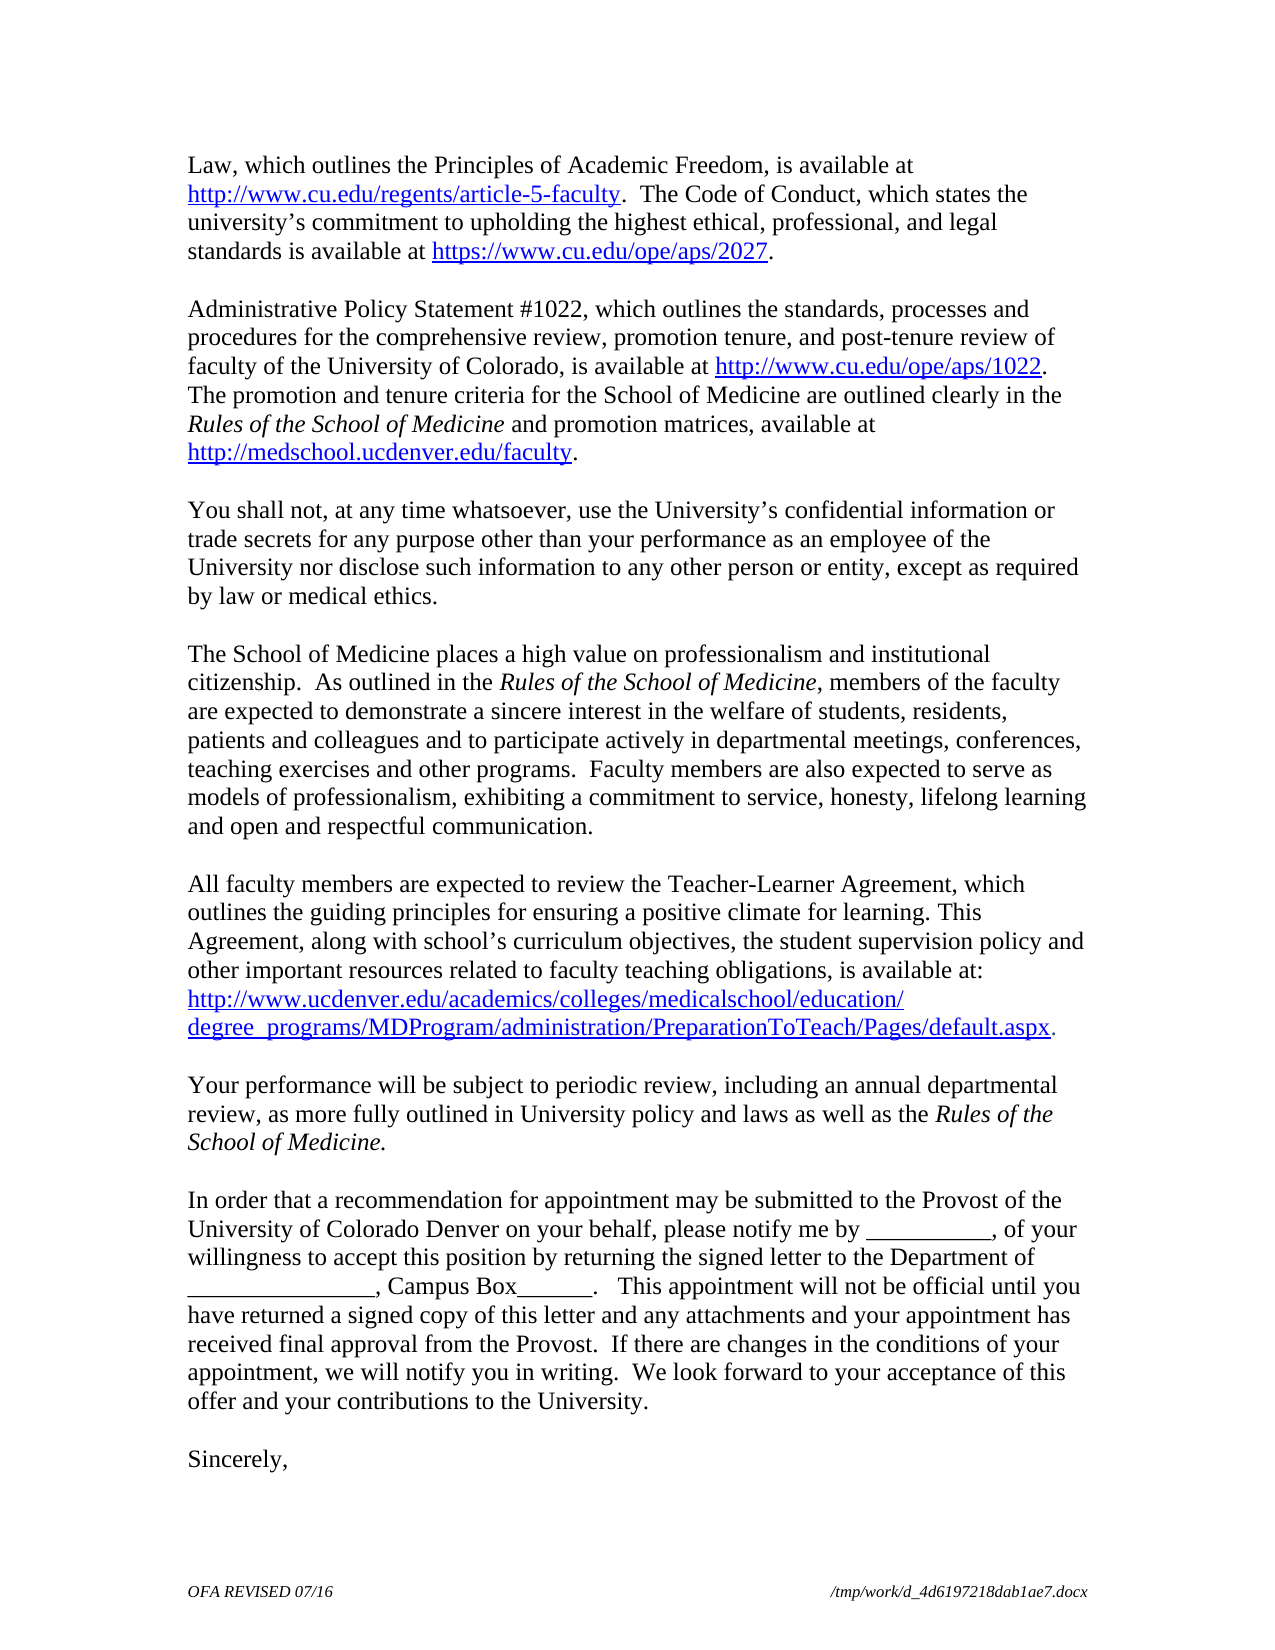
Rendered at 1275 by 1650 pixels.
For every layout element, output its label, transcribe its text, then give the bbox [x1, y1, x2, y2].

text All faculty members are expected to review the Teacher-Learner Agreement, which outlines the guiding principles for ensuring a positive climate for learning. This Agreement, along with school’s curriculum objectives, the student supervision policy and other important resources related to faculty teaching obligations, is available at: http://www.ucdenver.edu/academics/colleges/medicalschool/education/degree_programs/MDProgram/administration/PreparationToTeach/Pages/default.aspx. [187, 869, 1087, 1041]
text You shall not, at any time whatsoever, use the University’s confidential information or trade secrets for any purpose other than your performance as an employee of the University nor disclose such information to any other person or entity, except as required by law or medical ethics. [187, 495, 1087, 610]
text Sincerely, [187, 1444, 1087, 1472]
text Your performance will be subject to periodic review, including an annual departmental review, as more fully outlined in University policy and laws as well as the Rules of the School of Medicine. [187, 1070, 1087, 1156]
text In order that a recommendation for appointment may be submitted to the Provost of the University of Colorado Denver on your behalf, please notify me by __________, of your willingness to accept this position by returning the signed letter to the Department of _______________, Campus Box______. This appointment will not be official until you have returned a signed copy of this letter and any attachments and your appointment has received final approval from the Provost. If there are changes in the conditions of your appointment, we will notify you in writing. We look forward to your acceptance of this offer and your contributions to the University. [187, 1185, 1087, 1415]
text Administrative Policy Statement #1022, which outlines the standards, processes and procedures for the comprehensive review, promotion tenure, and post-tenure review of faculty of the University of Colorado, is available at http://www.cu.edu/ope/aps/1022. The promotion and tenure criteria for the School of Medicine are outlined clearly in the Rules of the School of Medicine and promotion matrices, available at http://medschool.ucdenver.edu/faculty. [187, 294, 1087, 466]
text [187, 150, 1087, 265]
text The places a high value on professionalism and institutional citizenship. As outlined in the Rules of the School of Medicine, members of the faculty are expected to demonstrate a sincere interest in the welfare of students, residents, patients and colleagues and to participate actively in departmental meetings, conferences, teaching exercises and other programs. Faculty members are also expected to serve as models of professionalism, exhibiting a commitment to service, honesty, lifelong learning and open and respectful communication. [187, 639, 1087, 840]
